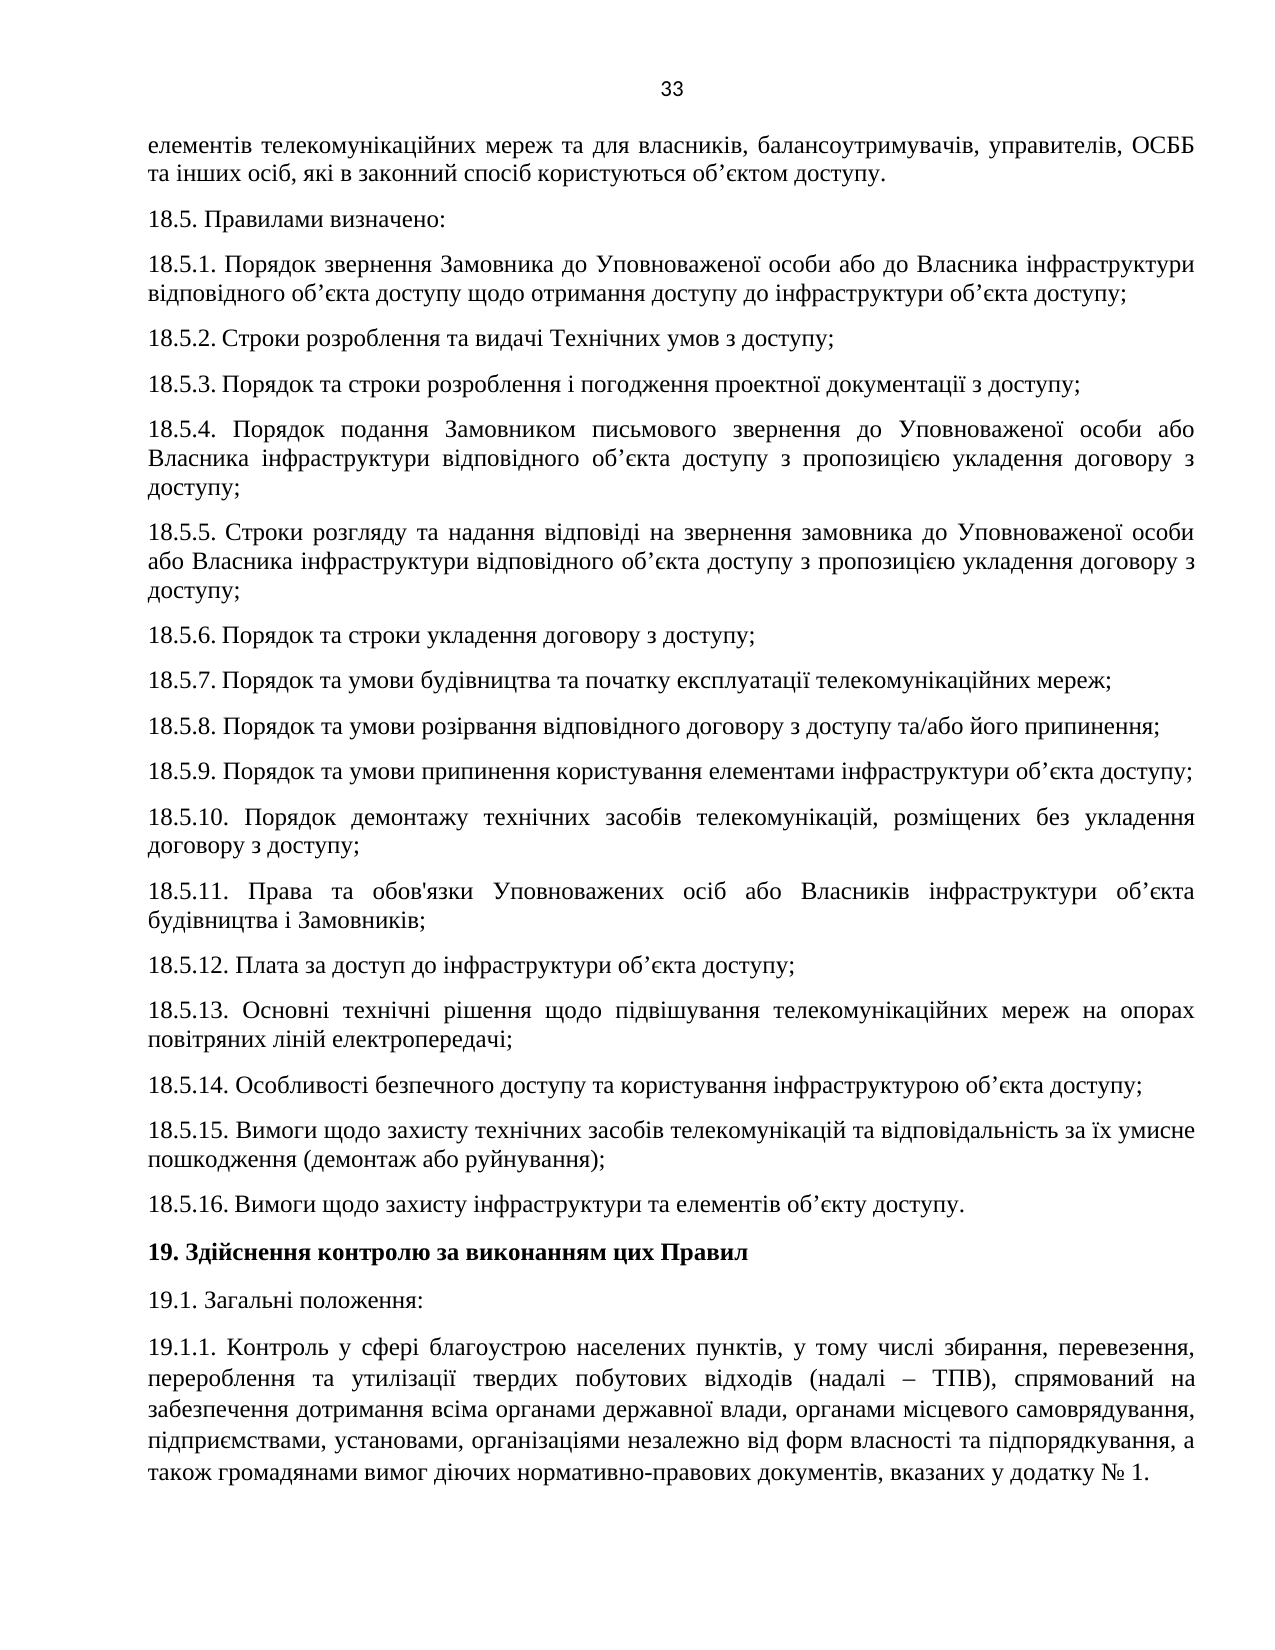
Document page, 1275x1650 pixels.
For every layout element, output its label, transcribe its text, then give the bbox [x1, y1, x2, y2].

text 18.5.11. Права та обов'язки Уповноважених осіб або Власників інфраструктури об’єкта будівництва і Замовників; [148, 876, 1196, 933]
text 18.5.6. Порядок та строки укладення договору з доступу; [148, 620, 1196, 649]
text 18.5.3. Порядок та строки розроблення і погодження проектної документації з доступу; [148, 369, 1196, 398]
text 19. Здійснення контролю за виконанням цих Правил [148, 1237, 1196, 1266]
text 18.5. Правилами визначено: [148, 204, 1196, 233]
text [148, 130, 1196, 187]
text 18.5.7. Порядок та умови будівництва та початку експлуатації телекомунікаційних мереж; [148, 666, 1196, 694]
text 19.1. Загальні положення: [148, 1285, 1196, 1313]
text 18.5.15. Вимоги щодо захисту технічних засобів телекомунікацій та відповідальність за їх умисне пошкодження (демонтаж або руйнування); [148, 1115, 1196, 1173]
text 18.5.13. Основні технічні рішення щодо підвішування телекомунікаційних мереж на опорах повітряних ліній електропередачі; [148, 996, 1196, 1053]
text 18.5.10. Порядок демонтажу технічних засобів телекомунікацій, розміщених без укладення договору з доступу; [148, 802, 1196, 859]
text 18.5.12. Плата за доступ до інфраструктури об’єкта доступу; [148, 950, 1196, 979]
text 18.5.16. Вимоги щодо захисту інфраструктури та елементів об’єкту доступу. [148, 1189, 1196, 1218]
text 18.5.14. Особливості безпечного доступу та користування інфраструктурою об’єкта доступу; [148, 1070, 1196, 1098]
text 18.5.5. Строки розгляду та надання відповіді на звернення замовника до Уповноваженої особи або Власника інфраструктури відповідного об’єкта доступу з пропозицією укладення договору з доступу; [148, 517, 1196, 603]
text 18.5.2. Строки розроблення та видачі Технічних умов з доступу; [148, 323, 1196, 352]
text 18.5.8. Порядок та умови розірвання відповідного договору з доступу та/або його припинення; [148, 711, 1196, 740]
text 19.1.1. Контроль у сфері благоустрою населених пунктів, у тому числі збирання, перевезення, перероблення та утилізації твердих побутових відходів (надалі – ТПВ), спрямований на забезпечення дотримання всіма органами державної влади, органами місцевого самоврядування, підприємствами, установами, організаціями незалежно від форм власності та підпорядкування, а також громадянами вимог діючих нормативно-правових документів, вказаних у додатку № 1. [148, 1332, 1196, 1485]
text 18.5.9. Порядок та умови припинення користування елементами інфраструктури об’єкта доступу; [148, 756, 1196, 785]
text 18.5.1. Порядок звернення Замовника до Уповноваженої особи або до Власника інфраструктури відповідного об’єкта доступу щодо отримання доступу до інфраструктури об’єкта доступу; [148, 249, 1196, 307]
text 18.5.4. Порядок подання Замовником письмового звернення до Уповноваженої особи або Власника інфраструктури відповідного об’єкта доступу з пропозицією укладення договору з доступу; [148, 414, 1196, 501]
